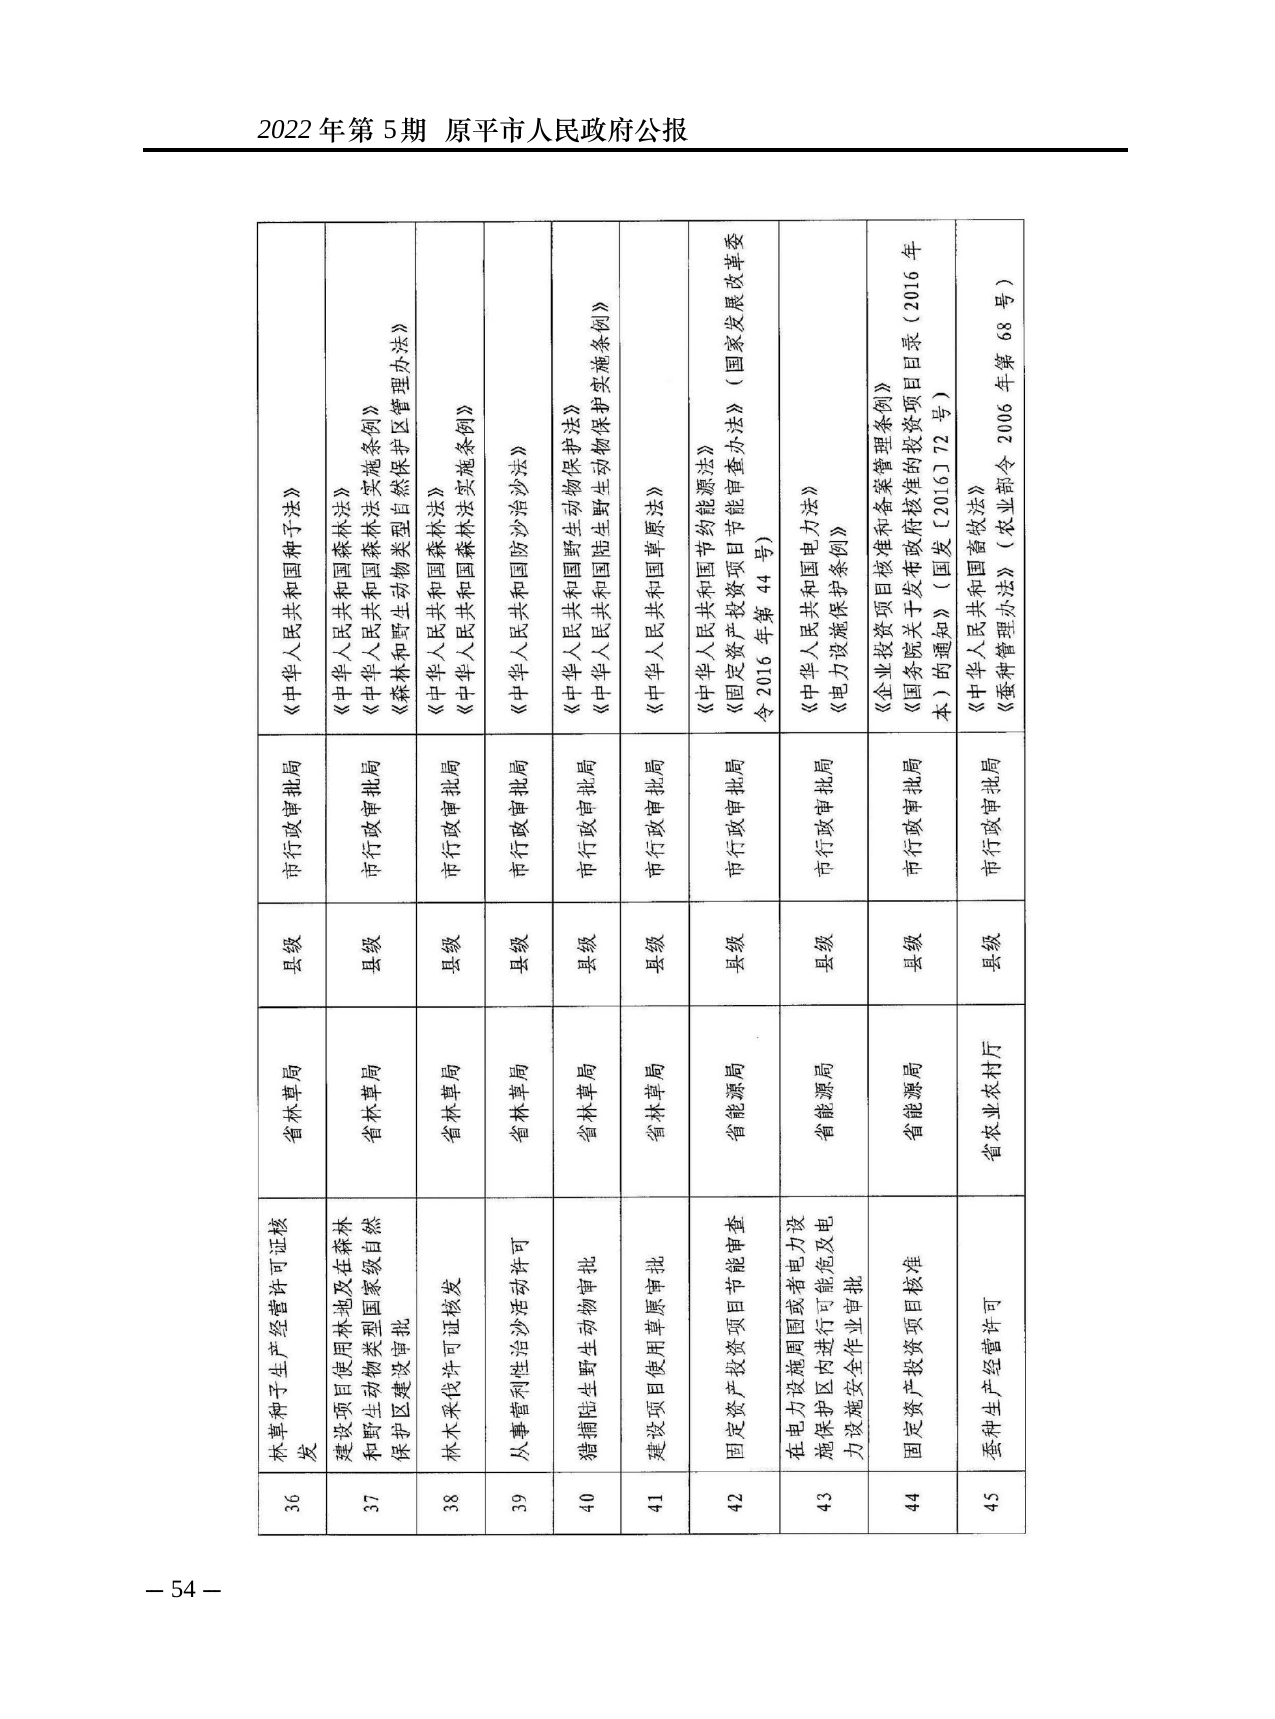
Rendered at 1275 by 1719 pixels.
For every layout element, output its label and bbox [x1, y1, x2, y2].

picture [220, 185, 1055, 1551]
